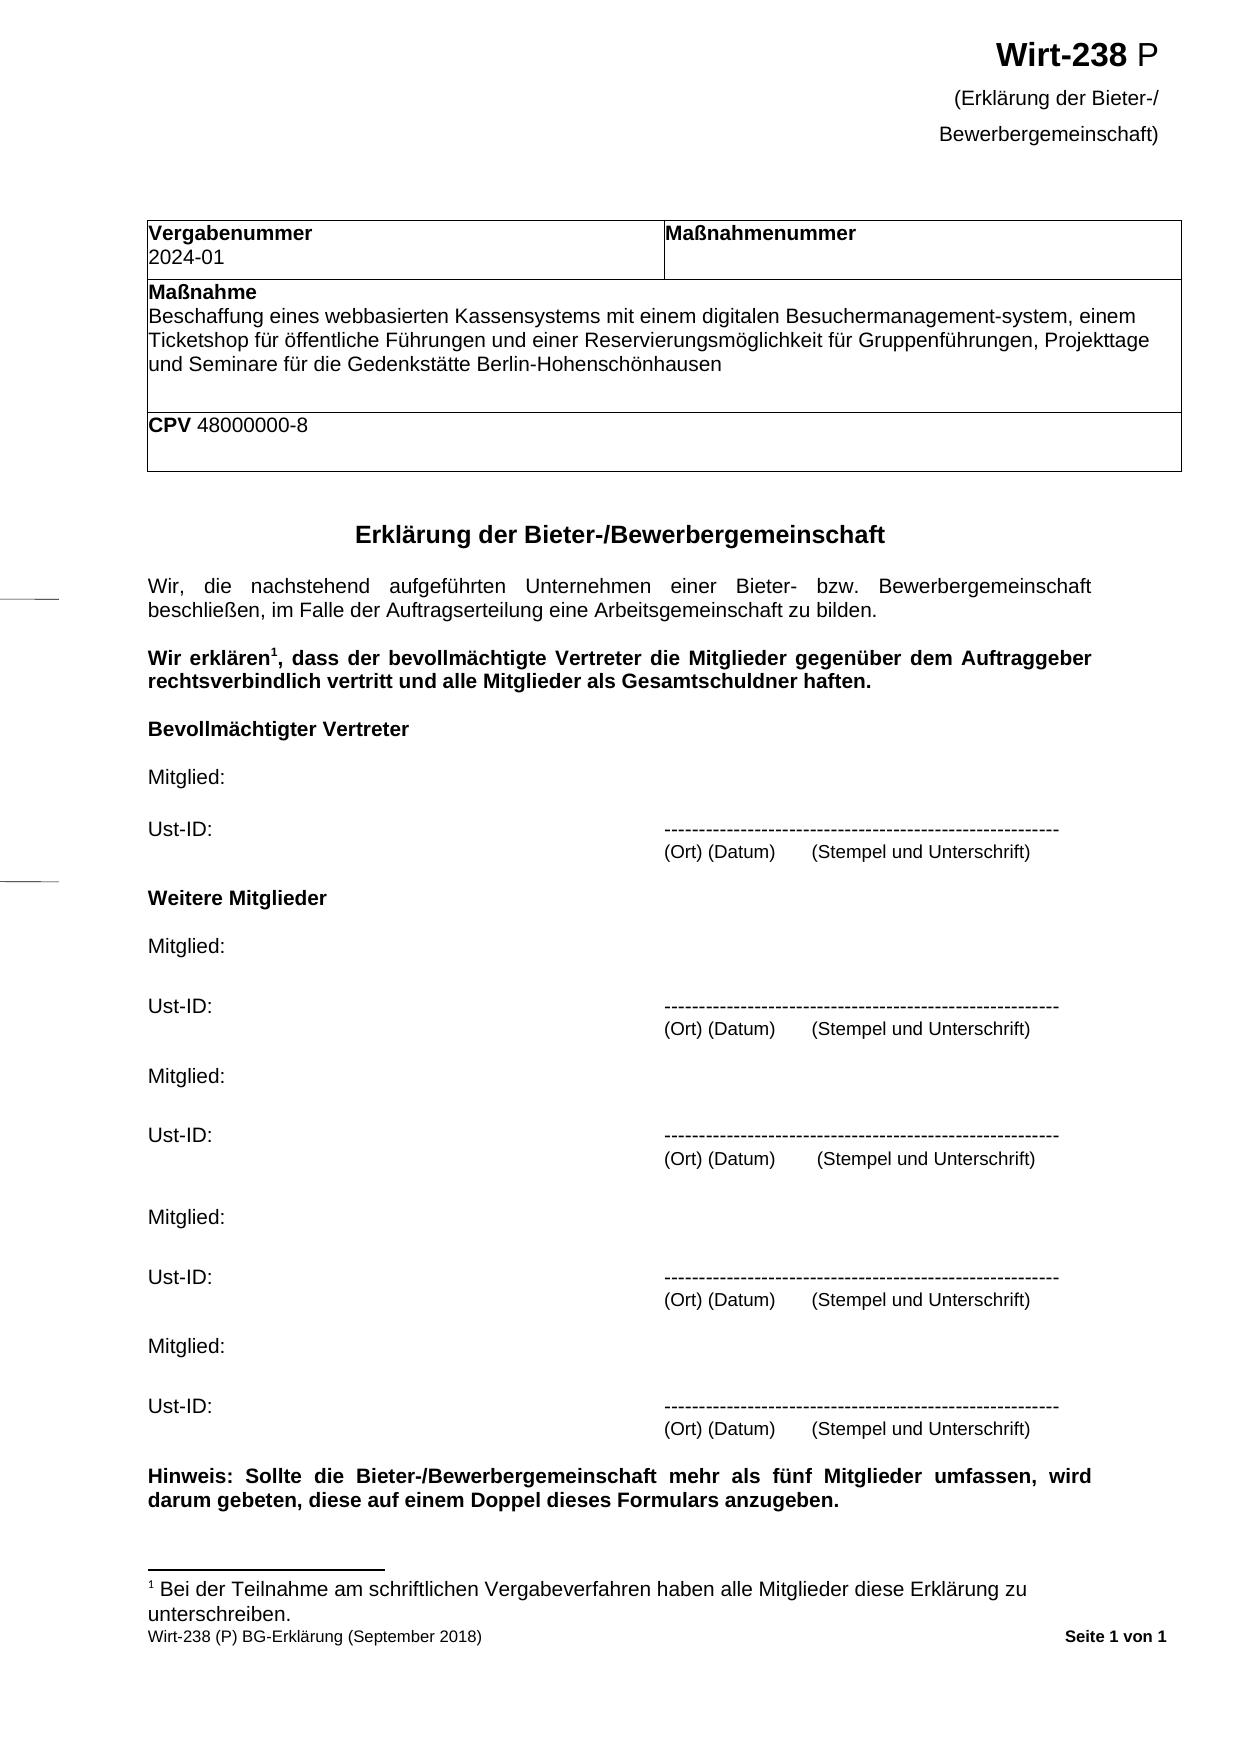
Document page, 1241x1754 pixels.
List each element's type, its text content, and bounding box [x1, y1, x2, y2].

text Mitglied: [148, 765, 1093, 789]
text Mitglied: [148, 1334, 1093, 1358]
text (Ort) (Datum) (Stempel und Unterschrift) [148, 1418, 1093, 1439]
text Weitere Mitglieder [148, 886, 1093, 910]
text Ust-ID: --------------------------------------------------------- [148, 994, 1093, 1018]
text Wir, die nachstehend aufgeführten Unternehmen einer Bieter- bzw. Bewerbergemeinschaft beschließen, im Falle der Auftragserteilung eine Arbeitsgemeinschaft zu bilden. [148, 573, 1093, 621]
table_cell CPV 48000000-8 [148, 413, 1181, 471]
text Bevollmächtigter Vertreter [148, 717, 1093, 741]
table_cell Maßnahme Beschaffung eines webbasierten Kassensystems mit einem digitalen Besuchermanagement-system, einem Ticketshop für öffentliche Führungen und einer Reservierungsmöglichkeit für Gruppenführungen, Projekttage und Seminare für die Gedenkstätte Berlin-Hohenschönhausen [148, 280, 1181, 412]
text Wir erklären, dass der bevollmächtigte Vertreter die Mitglieder gegenüber dem Auftraggeber rechtsverbindlich vertritt und alle Mitglieder als Gesamtschuldner haften. [148, 645, 1093, 693]
text Hinweis: Sollte die Bieter-/Bewerbergemeinschaft mehr als fünf Mitglieder umfassen, wird darum gebeten, diese auf einem Doppel dieses Formulars anzugeben. [148, 1463, 1093, 1511]
text Mitglied: [148, 934, 1093, 958]
table_header Maßnahmenummer [665, 221, 1181, 279]
text (Ort) (Datum) (Stempel und Unterschrift) [148, 1289, 1093, 1310]
text Erklärung der Bieter-/Bewerbergemeinschaft [148, 520, 1093, 548]
text Mitglied: [148, 1205, 1093, 1229]
table_header Vergabenummer 2024-01 [148, 221, 664, 279]
text Ust-ID: --------------------------------------------------------- [148, 817, 1093, 841]
text (Ort) (Datum) (Stempel und Unterschrift) [148, 1147, 1093, 1169]
text Ust-ID: --------------------------------------------------------- [148, 1123, 1093, 1147]
text Ust-ID: --------------------------------------------------------- [148, 1265, 1093, 1289]
text (Ort) (Datum) (Stempel und Unterschrift) [148, 841, 1093, 862]
text Ust-ID: --------------------------------------------------------- [148, 1394, 1093, 1418]
text (Ort) (Datum) (Stempel und Unterschrift) [148, 1018, 1093, 1039]
text Mitglied: [148, 1063, 1093, 1087]
